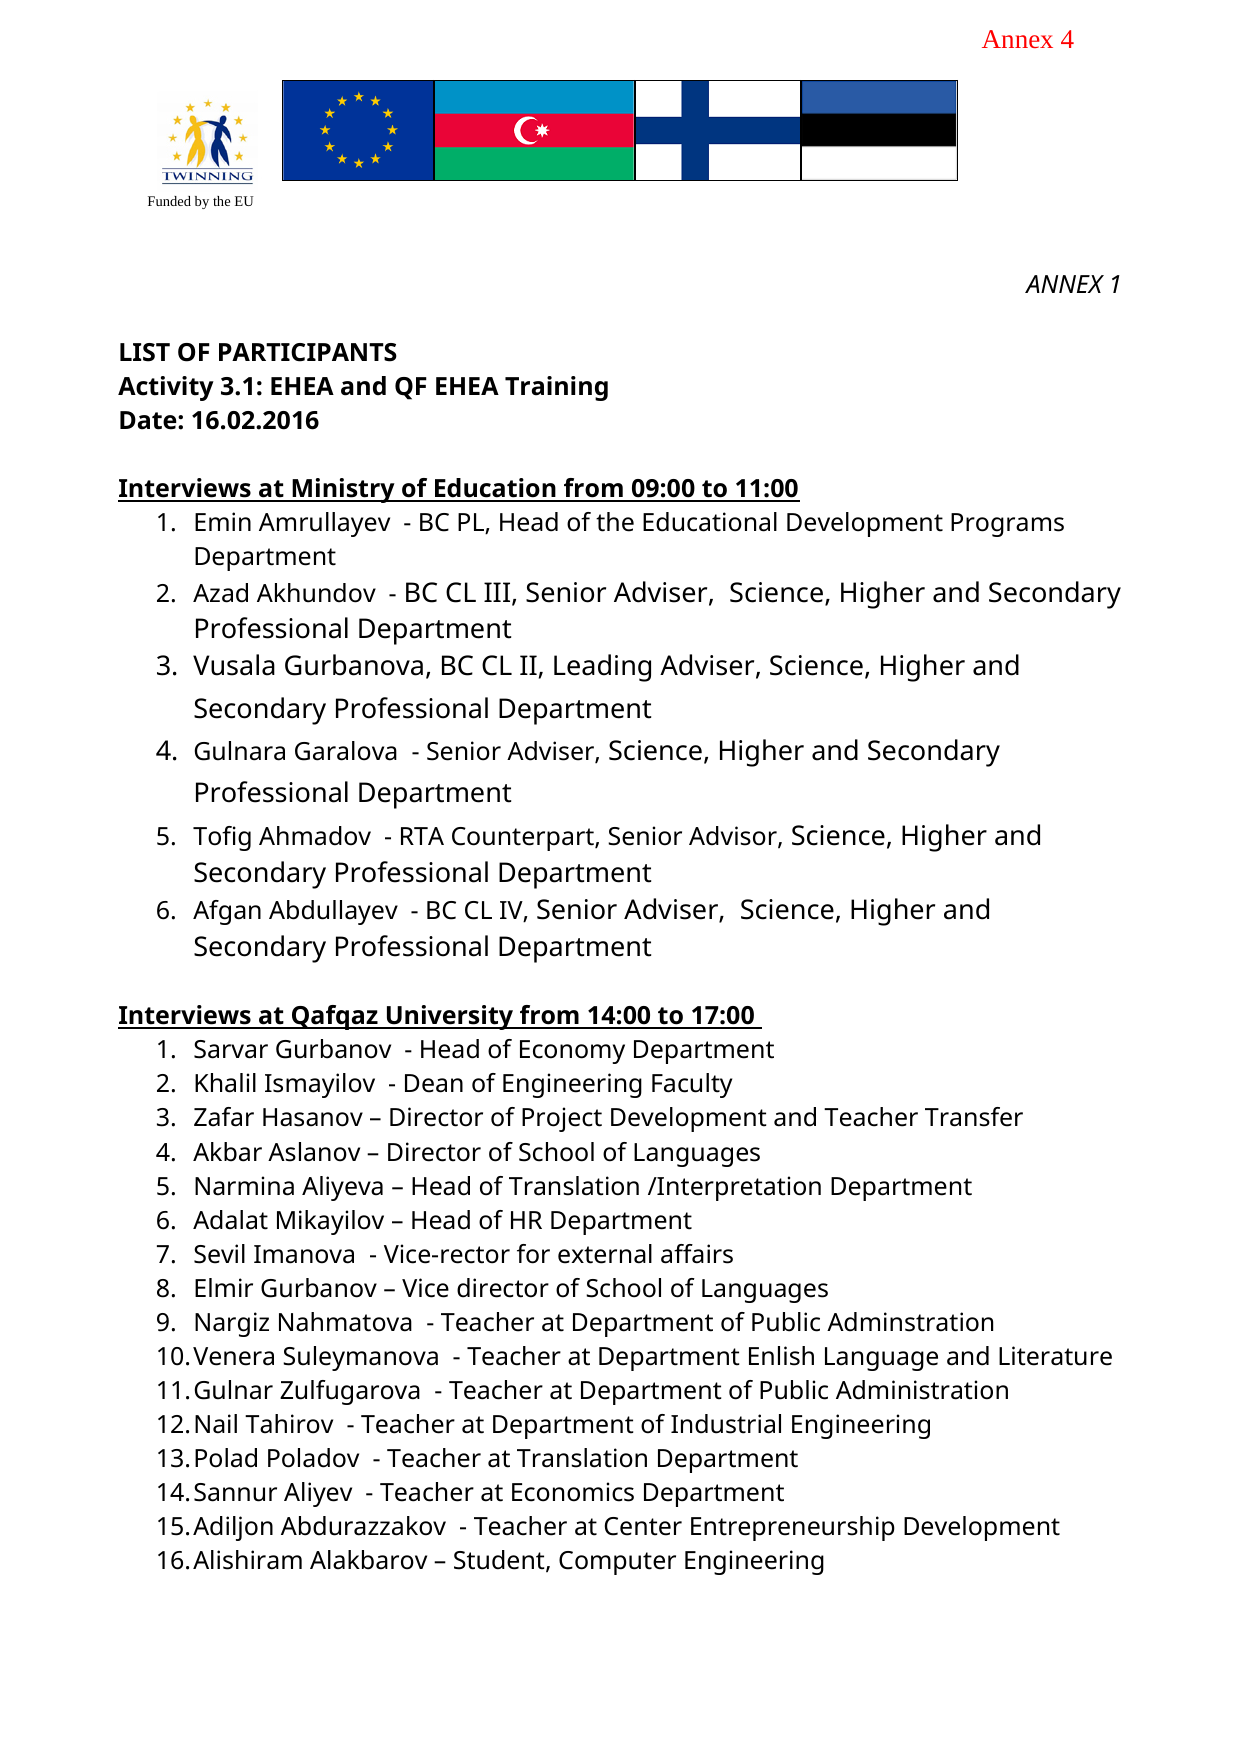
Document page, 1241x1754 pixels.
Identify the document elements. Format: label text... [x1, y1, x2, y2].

picture [636, 81, 800, 180]
list Sannur Aliyev - Teacher at Economics Department [156, 1475, 1122, 1509]
list Venera Suleymanova - Teacher at Department Enlish Language and Literature [156, 1338, 1122, 1373]
list Adalat Mikayilov – Head of HR Department [156, 1202, 1122, 1236]
list Emin Amrullayev - BC PL, Head of the Educational Development Programs Department [156, 505, 1122, 573]
text LIST OF PARTICIPANTS [118, 334, 1122, 369]
text Interviews at Qafqaz University from 14:00 to 17:00 [118, 998, 1122, 1032]
list Narmina Aliyeva – Head of Translation /Interpretation Department [156, 1168, 1122, 1202]
text Interviews at Ministry of Education from 09:00 to 11:00 [118, 471, 1122, 505]
list Tofig Ahmadov - RTA Counterpart, Senior Advisor, Science, Higher and Secondary Professional Department [156, 816, 1122, 890]
list Vusala Gurbanova, BC CL II, Leading Adviser, Science, Higher and Secondary Professional Department [156, 647, 1122, 726]
list Akbar Aslanov – Director of School of Languages [156, 1134, 1122, 1168]
list Nail Tahirov - Teacher at Department of Industrial Engineering [156, 1407, 1122, 1441]
list Alishiram Alakbarov – Student, Computer Engineering [156, 1543, 1122, 1577]
list Sevil Imanova - Vice-rector for external affairs [156, 1236, 1122, 1270]
list Azad Akhundov - BC CL III, Senior Adviser, Science, Higher and Secondary Professional Department [156, 573, 1122, 647]
list Nargiz Nahmatova - Teacher at Department of Public Adminstration [156, 1304, 1122, 1338]
list Polad Poladov - Teacher at Translation Department [156, 1441, 1122, 1475]
list Adiljon Abdurazzakov - Teacher at Center Entrepreneurship Development [156, 1509, 1122, 1543]
list Khalil Ismayilov - Dean of Engineering Faculty [156, 1066, 1122, 1100]
list Gulnar Zulfugarova - Teacher at Department of Public Administration [156, 1373, 1122, 1407]
list Gulnara Garalova - Senior Adviser, Science, Higher and Secondary Professional Department [156, 732, 1122, 811]
picture [435, 114, 634, 180]
list Elmir Gurbanov – Vice director of School of Languages [156, 1270, 1122, 1304]
list Sarvar Gurbanov - Head of Economy Department [156, 1032, 1122, 1066]
text Date: 16.02.2016 [118, 403, 1122, 437]
text Activity 3.1: EHEA and QF EHEA Training [118, 369, 1122, 403]
picture [151, 81, 265, 196]
text ANNEX 1 [118, 266, 1122, 301]
picture [802, 81, 957, 180]
list Afgan Abdullayev - BC CL IV, Senior Adviser, Science, Higher and Secondary Professional Department [156, 890, 1122, 964]
list Zafar Hasanov – Director of Project Development and Teacher Transfer [156, 1100, 1122, 1134]
picture [283, 81, 433, 180]
